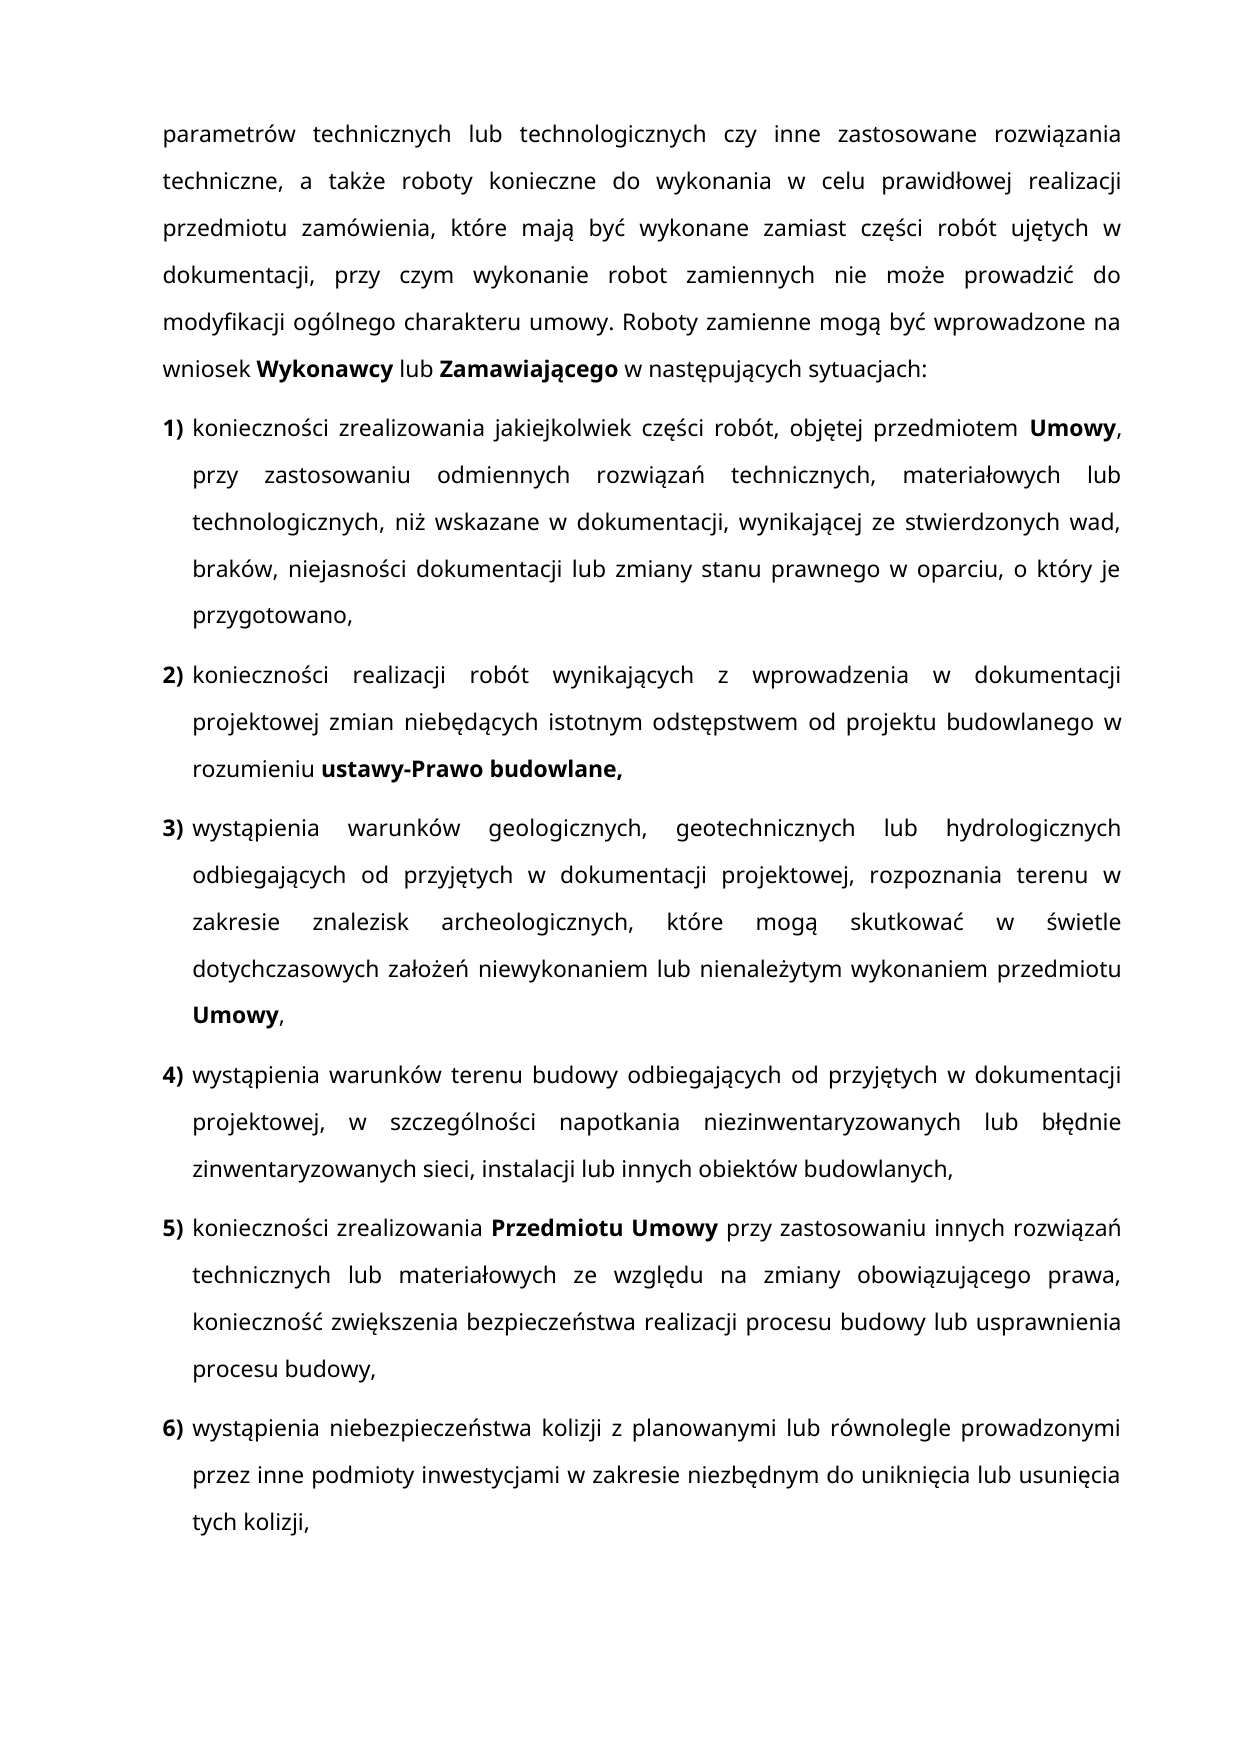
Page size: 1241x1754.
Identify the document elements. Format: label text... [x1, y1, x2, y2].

list wystąpienia warunków terenu budowy odbiegających od przyjętych w dokumentacji projektowej, w szczególności napotkania niezinwentaryzowanych lub błędnie zinwentaryzowanych sieci, instalacji lub innych obiektów budowlanych, [162, 1059, 1122, 1184]
list konieczności realizacji robót wynikających z wprowadzenia w dokumentacji projektowej zmian niebędących istotnym odstępstwem od projektu budowlanego w rozumieniu ustawy-Prawo budowlane, [162, 659, 1122, 784]
list wystąpienia niebezpieczeństwa kolizji z planowanymi lub równolegle prowadzonymi przez inne podmioty inwestycjami w zakresie niezbędnym do uniknięcia lub usunięcia tych kolizji, [162, 1412, 1122, 1537]
list konieczności zrealizowania Przedmiotu Umowy przy zastosowaniu innych rozwiązań technicznych lub materiałowych ze względu na zmiany obowiązującego prawa, konieczność zwiększenia bezpieczeństwa realizacji procesu budowy lub usprawnienia procesu budowy, [162, 1212, 1122, 1384]
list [118, 118, 1122, 384]
list konieczności zrealizowania jakiejkolwiek części robót, objętej przedmiotem Umowy, przy zastosowaniu odmiennych rozwiązań technicznych, materiałowych lub technologicznych, niż wskazane w dokumentacji, wynikającej ze stwierdzonych wad, braków, niejasności dokumentacji lub zmiany stanu prawnego w oparciu, o który je przygotowano, [162, 412, 1122, 631]
list wystąpienia warunków geologicznych, geotechnicznych lub hydrologicznych odbiegających od przyjętych w dokumentacji projektowej, rozpoznania terenu w zakresie znalezisk archeologicznych, które mogą skutkować w świetle dotychczasowych założeń niewykonaniem lub nienależytym wykonaniem przedmiotu Umowy, [162, 812, 1122, 1031]
